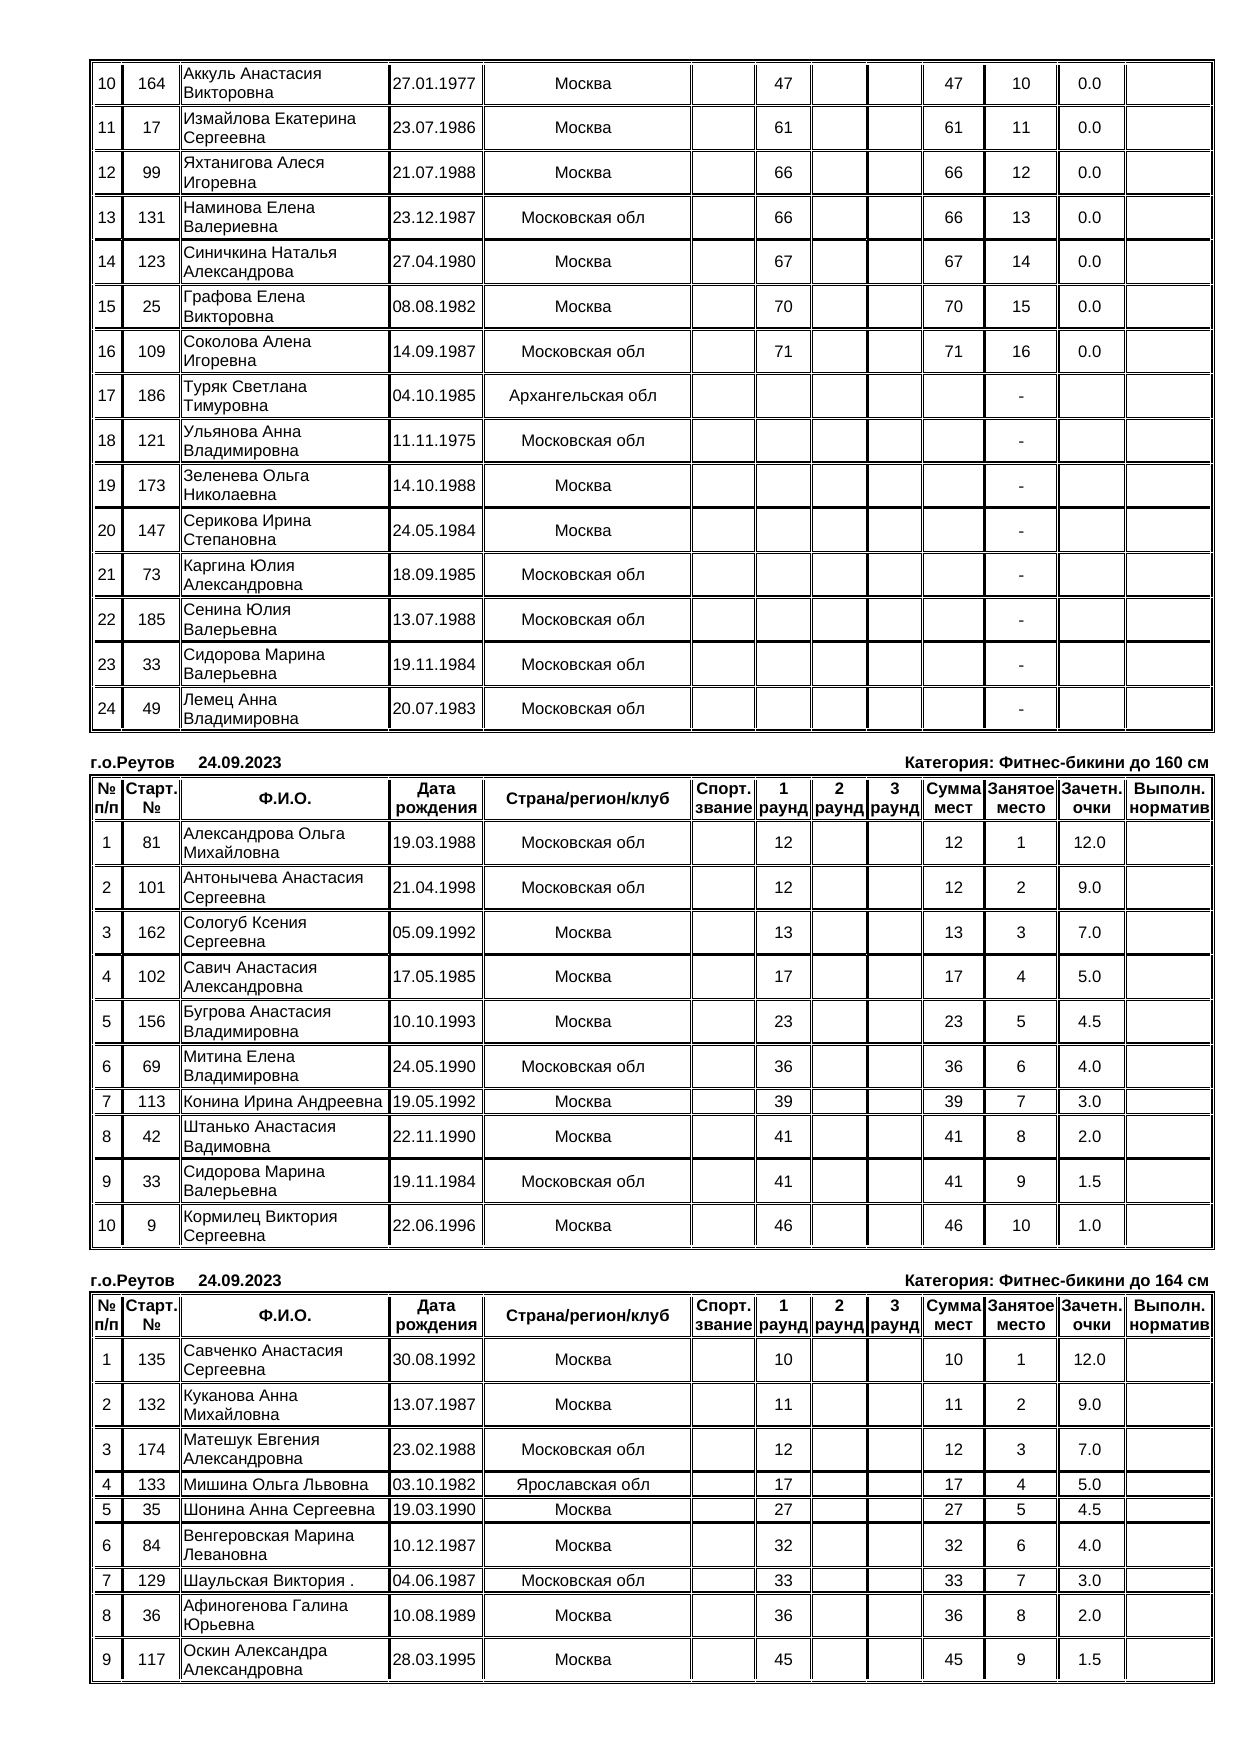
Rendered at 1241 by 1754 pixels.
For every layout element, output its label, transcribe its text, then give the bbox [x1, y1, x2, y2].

table_cell [1126, 417, 1213, 461]
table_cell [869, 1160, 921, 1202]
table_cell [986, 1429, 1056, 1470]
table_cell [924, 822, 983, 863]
table_cell [693, 599, 754, 640]
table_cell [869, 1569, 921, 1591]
table_cell [869, 554, 921, 595]
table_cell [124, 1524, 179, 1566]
table_cell 99 [124, 152, 179, 193]
table_cell [757, 375, 810, 417]
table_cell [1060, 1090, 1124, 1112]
table_cell [869, 375, 921, 417]
table_cell [1060, 375, 1124, 417]
table_cell [813, 331, 866, 372]
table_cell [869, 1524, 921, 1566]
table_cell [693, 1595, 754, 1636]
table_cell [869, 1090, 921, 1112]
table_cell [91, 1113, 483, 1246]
table_cell 73 [124, 554, 179, 595]
table_header Страна/регион/клуб [484, 778, 692, 819]
table_cell 13 [93, 193, 121, 238]
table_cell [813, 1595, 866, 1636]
table_cell 67 [757, 241, 810, 282]
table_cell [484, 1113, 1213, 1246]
table_cell Туряк Светлана Тимуровна [182, 375, 388, 417]
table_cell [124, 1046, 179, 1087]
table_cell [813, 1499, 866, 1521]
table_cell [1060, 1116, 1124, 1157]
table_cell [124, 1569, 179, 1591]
table_cell Архангельская обл [485, 375, 690, 417]
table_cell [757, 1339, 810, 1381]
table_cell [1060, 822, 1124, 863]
table_cell 10 [93, 61, 122, 104]
table_cell 21.07.1988 [391, 152, 482, 193]
table_cell Каргина Юлия Александровна [182, 554, 388, 595]
table_cell - [986, 643, 1056, 685]
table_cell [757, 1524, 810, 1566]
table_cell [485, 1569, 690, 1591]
table_cell [757, 465, 810, 506]
table_cell Московская обл [485, 643, 690, 685]
table_cell 109 [124, 331, 179, 372]
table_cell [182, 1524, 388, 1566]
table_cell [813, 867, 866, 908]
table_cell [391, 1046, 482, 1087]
table_cell [693, 643, 754, 685]
table_cell [924, 420, 983, 461]
table_cell Московская обл [485, 331, 690, 372]
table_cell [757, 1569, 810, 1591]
table_cell [924, 643, 983, 685]
table_cell 0.0 [1060, 152, 1124, 193]
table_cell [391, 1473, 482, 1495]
table_cell 70 [757, 286, 810, 327]
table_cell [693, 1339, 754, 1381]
table_cell [869, 286, 921, 327]
table_cell - [986, 554, 1056, 595]
table_cell [1127, 595, 1212, 640]
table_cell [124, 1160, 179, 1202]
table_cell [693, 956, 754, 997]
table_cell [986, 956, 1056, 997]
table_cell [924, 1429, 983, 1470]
table_header 1 раунд [756, 778, 811, 819]
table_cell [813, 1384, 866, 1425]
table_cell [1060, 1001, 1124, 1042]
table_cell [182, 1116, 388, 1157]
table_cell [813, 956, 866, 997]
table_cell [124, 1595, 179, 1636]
table_cell 12 [986, 152, 1056, 193]
table_cell [693, 241, 754, 282]
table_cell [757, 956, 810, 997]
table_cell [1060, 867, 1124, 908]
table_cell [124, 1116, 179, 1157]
table_cell 14.09.1987 [391, 331, 482, 372]
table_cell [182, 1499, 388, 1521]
table_cell Лемец Анна Владимировна [181, 688, 389, 729]
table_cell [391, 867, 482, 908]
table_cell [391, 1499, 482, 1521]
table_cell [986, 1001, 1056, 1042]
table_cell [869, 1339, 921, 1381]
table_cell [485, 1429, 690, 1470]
table_cell 47 [756, 63, 811, 104]
table_header Выполн. норматив [1126, 778, 1211, 819]
table_cell 12 [93, 149, 121, 193]
table_cell 13.07.1988 [391, 599, 482, 640]
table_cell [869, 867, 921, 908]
table_cell [757, 554, 810, 595]
table_cell [1127, 506, 1211, 551]
table_cell - [986, 599, 1056, 640]
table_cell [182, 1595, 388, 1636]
table_cell - [986, 509, 1056, 551]
table_cell [924, 375, 983, 417]
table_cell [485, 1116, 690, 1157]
table_cell [1126, 372, 1213, 417]
table_cell 147 [124, 509, 179, 551]
table_header Ф.И.О. [181, 776, 389, 819]
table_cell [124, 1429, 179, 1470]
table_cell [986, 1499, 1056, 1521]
table_cell [1127, 193, 1212, 238]
table_cell [692, 63, 756, 104]
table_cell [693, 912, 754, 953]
table_cell [813, 509, 866, 551]
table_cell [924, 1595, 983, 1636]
table_cell 18 [91, 417, 122, 461]
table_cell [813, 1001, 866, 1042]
table_cell [1127, 283, 1212, 327]
table_header № п/п [93, 776, 122, 819]
table_cell 0.0 [1060, 241, 1124, 282]
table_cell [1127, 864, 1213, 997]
table_cell 17 [91, 372, 122, 417]
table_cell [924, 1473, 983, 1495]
table_cell 173 [124, 465, 179, 506]
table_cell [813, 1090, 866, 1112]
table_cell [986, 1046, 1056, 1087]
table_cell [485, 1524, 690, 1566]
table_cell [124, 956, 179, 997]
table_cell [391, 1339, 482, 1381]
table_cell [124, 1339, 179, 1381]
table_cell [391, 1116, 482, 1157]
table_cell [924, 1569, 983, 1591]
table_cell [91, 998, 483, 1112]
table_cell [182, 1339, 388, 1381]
table_cell 21 [91, 551, 122, 595]
table_cell 66 [757, 152, 810, 193]
table_cell [1127, 327, 1212, 372]
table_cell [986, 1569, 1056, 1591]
table_cell 1 [91, 819, 122, 863]
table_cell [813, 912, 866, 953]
table_cell [1060, 643, 1124, 685]
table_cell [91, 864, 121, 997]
table_cell 61 [924, 107, 983, 148]
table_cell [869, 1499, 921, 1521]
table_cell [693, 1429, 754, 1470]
table_cell 20.07.1983 [389, 688, 483, 729]
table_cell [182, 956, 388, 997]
table_cell [869, 643, 921, 685]
table_header 3 раунд [867, 778, 923, 819]
table_cell Москва [485, 509, 690, 551]
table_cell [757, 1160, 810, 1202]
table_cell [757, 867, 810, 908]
table_cell 15 [93, 283, 121, 327]
table_cell Москва [485, 241, 690, 282]
table_cell [813, 197, 866, 238]
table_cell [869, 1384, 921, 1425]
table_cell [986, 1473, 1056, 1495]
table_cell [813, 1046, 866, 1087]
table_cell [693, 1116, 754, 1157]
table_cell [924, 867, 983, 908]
table_cell [813, 554, 866, 595]
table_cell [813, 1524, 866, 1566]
table_cell [923, 688, 984, 729]
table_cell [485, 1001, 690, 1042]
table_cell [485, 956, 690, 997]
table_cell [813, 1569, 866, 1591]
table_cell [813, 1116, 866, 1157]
table_cell [811, 688, 867, 729]
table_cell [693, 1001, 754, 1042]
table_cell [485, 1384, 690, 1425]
table_cell [924, 509, 983, 551]
table_cell [869, 197, 921, 238]
table_header Спорт. звание [692, 778, 756, 819]
table_cell [924, 599, 983, 640]
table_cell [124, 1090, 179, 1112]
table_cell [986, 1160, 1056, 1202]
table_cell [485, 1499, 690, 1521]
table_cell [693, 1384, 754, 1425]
table_cell [693, 331, 754, 372]
table_cell [811, 61, 867, 104]
table_cell 27.01.1977 [389, 63, 483, 104]
table_cell [693, 152, 754, 193]
table_cell [692, 688, 756, 729]
table_cell [1127, 238, 1213, 282]
table_cell [813, 420, 866, 461]
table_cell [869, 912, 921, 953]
table_cell Москва [485, 465, 690, 506]
table_cell 71 [757, 331, 810, 372]
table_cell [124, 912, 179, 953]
table_cell [813, 107, 866, 148]
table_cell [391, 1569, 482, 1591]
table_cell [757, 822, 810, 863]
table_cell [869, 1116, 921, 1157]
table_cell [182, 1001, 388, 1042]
table_cell 16 [986, 331, 1056, 372]
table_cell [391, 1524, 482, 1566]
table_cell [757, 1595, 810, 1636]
table_header Сумма мест [923, 778, 984, 819]
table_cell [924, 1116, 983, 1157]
table_cell 19.11.1984 [391, 643, 482, 685]
table_cell 27.04.1980 [391, 241, 482, 282]
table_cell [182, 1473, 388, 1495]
table_cell 13 [986, 197, 1056, 238]
table_cell 164 [122, 63, 181, 104]
table_cell Соколова Алена Игоревна [182, 331, 388, 372]
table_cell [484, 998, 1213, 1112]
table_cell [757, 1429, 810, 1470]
table_cell [757, 599, 810, 640]
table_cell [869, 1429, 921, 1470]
table_cell 47 [923, 63, 984, 104]
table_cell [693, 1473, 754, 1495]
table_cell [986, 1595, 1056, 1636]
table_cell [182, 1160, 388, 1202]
table_cell Измайлова Екатерина Сергеевна [182, 107, 388, 148]
table_cell [757, 420, 810, 461]
table_cell [867, 688, 923, 729]
table_cell [693, 107, 754, 148]
table_cell 22 [93, 595, 121, 640]
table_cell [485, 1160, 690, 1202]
table_cell 121 [124, 420, 179, 461]
table_cell [869, 331, 921, 372]
table_cell [813, 599, 866, 640]
table_header Старт. № [122, 778, 181, 819]
table_cell 08.08.1982 [391, 286, 482, 327]
table_cell 0.0 [1060, 197, 1124, 238]
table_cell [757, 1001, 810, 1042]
table_cell Москва [485, 152, 690, 193]
table_cell 10 [984, 61, 1058, 104]
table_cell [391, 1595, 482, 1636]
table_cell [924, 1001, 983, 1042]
table_cell [869, 465, 921, 506]
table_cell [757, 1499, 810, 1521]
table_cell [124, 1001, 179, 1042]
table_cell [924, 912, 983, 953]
table_cell [869, 241, 921, 282]
table_cell 185 [124, 599, 179, 640]
table_cell [693, 375, 754, 417]
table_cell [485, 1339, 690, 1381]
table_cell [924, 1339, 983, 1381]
table_cell [867, 63, 923, 104]
table_cell [869, 107, 921, 148]
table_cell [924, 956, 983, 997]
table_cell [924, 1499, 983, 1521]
table_cell 24 [91, 685, 122, 729]
table_cell 123 [124, 241, 179, 282]
table_cell 0.0 [1060, 331, 1124, 372]
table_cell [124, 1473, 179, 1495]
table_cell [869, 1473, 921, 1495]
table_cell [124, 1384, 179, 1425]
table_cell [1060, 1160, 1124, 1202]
table_cell [756, 688, 811, 729]
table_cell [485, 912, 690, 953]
table_cell - [986, 465, 1056, 506]
table_cell [1060, 465, 1124, 506]
table_cell [869, 509, 921, 551]
table_cell [1127, 640, 1211, 685]
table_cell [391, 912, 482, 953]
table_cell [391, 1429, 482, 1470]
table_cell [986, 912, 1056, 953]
table_cell Московская обл [485, 420, 690, 461]
table_cell 15 [986, 286, 1056, 327]
table_cell 19.03.1988 [391, 822, 482, 863]
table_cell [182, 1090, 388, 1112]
table_cell - [984, 685, 1058, 729]
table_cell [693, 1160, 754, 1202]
table_cell Москва [484, 63, 692, 104]
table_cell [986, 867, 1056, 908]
table_cell Наминова Елена Валериевна [182, 197, 388, 238]
table_cell 19 [93, 461, 121, 506]
table_cell 14.10.1988 [391, 465, 482, 506]
table_cell [1126, 685, 1213, 729]
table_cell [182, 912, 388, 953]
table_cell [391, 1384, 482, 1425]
table_cell Московская обл [485, 822, 690, 863]
table_cell Московская обл [485, 197, 690, 238]
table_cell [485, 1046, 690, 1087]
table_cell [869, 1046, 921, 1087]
table_cell 0.0 [1058, 63, 1126, 104]
table_cell Графова Елена Викторовна [182, 286, 388, 327]
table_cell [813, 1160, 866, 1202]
table_cell Московская обл [484, 688, 692, 729]
table_cell 66 [924, 197, 983, 238]
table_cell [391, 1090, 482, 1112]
table_cell [1127, 461, 1212, 506]
table_cell 186 [124, 375, 179, 417]
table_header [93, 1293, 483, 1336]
table_cell [1060, 599, 1124, 640]
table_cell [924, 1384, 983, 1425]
table_cell [693, 286, 754, 327]
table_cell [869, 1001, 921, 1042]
table_cell [813, 375, 866, 417]
table_cell [693, 554, 754, 595]
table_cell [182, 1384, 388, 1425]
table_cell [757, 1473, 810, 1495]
table_cell Зеленева Ольга Николаевна [182, 465, 388, 506]
table_cell 23 [93, 640, 121, 685]
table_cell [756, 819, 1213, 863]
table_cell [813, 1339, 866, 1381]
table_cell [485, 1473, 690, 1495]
table_cell [1126, 63, 1211, 104]
table_cell Сидорова Марина Валерьевна [182, 643, 388, 685]
table_cell 17 [124, 107, 179, 148]
table_cell [924, 554, 983, 595]
table_cell [1058, 688, 1126, 729]
table_cell [869, 420, 921, 461]
table_cell 70 [924, 286, 983, 327]
table_cell 25 [124, 286, 179, 327]
table_cell 23.07.1986 [391, 107, 482, 148]
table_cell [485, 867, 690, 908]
table_cell 61 [757, 107, 810, 148]
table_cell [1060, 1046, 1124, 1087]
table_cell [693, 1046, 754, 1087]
table_cell 18.09.1985 [391, 554, 482, 595]
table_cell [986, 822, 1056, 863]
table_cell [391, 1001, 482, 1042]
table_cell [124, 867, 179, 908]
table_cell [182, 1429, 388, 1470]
table_cell 131 [124, 197, 179, 238]
table_cell Александрова Ольга Михайловна [182, 822, 388, 863]
table_cell Аккуль Анастасия Викторовна [181, 61, 389, 104]
table_cell [693, 509, 754, 551]
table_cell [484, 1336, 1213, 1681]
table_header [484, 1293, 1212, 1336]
table_cell Московская обл [485, 554, 690, 595]
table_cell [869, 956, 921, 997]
table_cell [757, 643, 810, 685]
table_cell [1060, 420, 1124, 461]
table_header Зачетн. очки [1058, 778, 1126, 819]
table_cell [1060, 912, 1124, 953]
table_cell 71 [924, 331, 983, 372]
table_cell 49 [122, 688, 181, 729]
table_cell [693, 465, 754, 506]
table_header Категория: Фитнес-бикини до 160 см [524, 752, 1211, 774]
table_cell 11 [91, 104, 122, 148]
table_cell 0.0 [1060, 286, 1124, 327]
table_cell [1060, 509, 1124, 551]
table_cell 14 [91, 238, 121, 282]
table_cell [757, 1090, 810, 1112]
table_cell [813, 152, 866, 193]
table_cell 0.0 [1060, 107, 1124, 148]
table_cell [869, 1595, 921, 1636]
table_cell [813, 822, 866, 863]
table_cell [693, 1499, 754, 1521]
table_cell [813, 643, 866, 685]
table_header г.о.Реутов 24.09.2023 [89, 752, 524, 774]
table_cell 33 [124, 643, 179, 685]
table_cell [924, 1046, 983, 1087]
table_cell [869, 152, 921, 193]
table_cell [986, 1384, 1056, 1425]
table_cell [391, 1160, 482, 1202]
table_cell [813, 286, 866, 327]
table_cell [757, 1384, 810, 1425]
table_cell 66 [757, 197, 810, 238]
table_cell 67 [924, 241, 983, 282]
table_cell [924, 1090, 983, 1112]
table_cell [869, 599, 921, 640]
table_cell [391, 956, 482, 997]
table_cell 11 [986, 107, 1056, 148]
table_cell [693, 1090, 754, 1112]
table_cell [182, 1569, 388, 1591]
table_cell [1127, 149, 1212, 193]
table_cell [693, 822, 754, 863]
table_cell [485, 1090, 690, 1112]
table_header Занятое место [984, 776, 1058, 819]
table_cell - [986, 420, 1056, 461]
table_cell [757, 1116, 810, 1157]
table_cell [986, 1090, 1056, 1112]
table_cell [924, 465, 983, 506]
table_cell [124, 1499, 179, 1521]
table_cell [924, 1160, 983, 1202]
table_header Дата рождения [389, 778, 483, 819]
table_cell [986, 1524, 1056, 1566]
table_cell 14 [986, 241, 1056, 282]
table_header 2 раунд [811, 776, 867, 819]
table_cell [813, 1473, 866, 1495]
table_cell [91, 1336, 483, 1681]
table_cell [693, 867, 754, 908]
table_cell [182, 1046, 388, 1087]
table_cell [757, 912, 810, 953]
table_cell 20 [93, 506, 121, 551]
table_cell [1060, 554, 1124, 595]
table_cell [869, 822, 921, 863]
table_cell [813, 465, 866, 506]
table_cell Московская обл [485, 599, 690, 640]
table_cell Яхтанигова Алеся Игоревна [182, 152, 388, 193]
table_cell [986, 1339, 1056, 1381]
table_cell 16 [93, 327, 121, 372]
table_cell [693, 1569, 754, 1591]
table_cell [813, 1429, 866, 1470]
table_cell [693, 420, 754, 461]
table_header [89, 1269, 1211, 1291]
table_cell - [986, 375, 1056, 417]
table_cell [693, 197, 754, 238]
table_cell Серикова Ирина Степановна [182, 509, 388, 551]
table_cell 24.05.1984 [391, 509, 482, 551]
table_cell 11.11.1975 [391, 420, 482, 461]
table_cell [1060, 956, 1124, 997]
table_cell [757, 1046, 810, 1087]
table_cell Москва [485, 286, 690, 327]
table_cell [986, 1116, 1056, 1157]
table_cell 23.12.1987 [391, 197, 482, 238]
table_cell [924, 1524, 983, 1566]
table_cell Синичкина Наталья Александрова [182, 241, 388, 282]
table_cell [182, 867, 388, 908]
table_cell [1126, 551, 1213, 595]
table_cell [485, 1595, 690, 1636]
table_cell Сенина Юлия Валерьевна [182, 599, 388, 640]
table_cell [757, 509, 810, 551]
table_cell Ульянова Анна Владимировна [182, 420, 388, 461]
table_cell Москва [485, 107, 690, 148]
table_cell 04.10.1985 [391, 375, 482, 417]
table_cell [813, 241, 866, 282]
table_cell 81 [124, 822, 179, 863]
table_cell [1126, 104, 1213, 148]
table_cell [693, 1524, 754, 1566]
table_cell 66 [924, 152, 983, 193]
